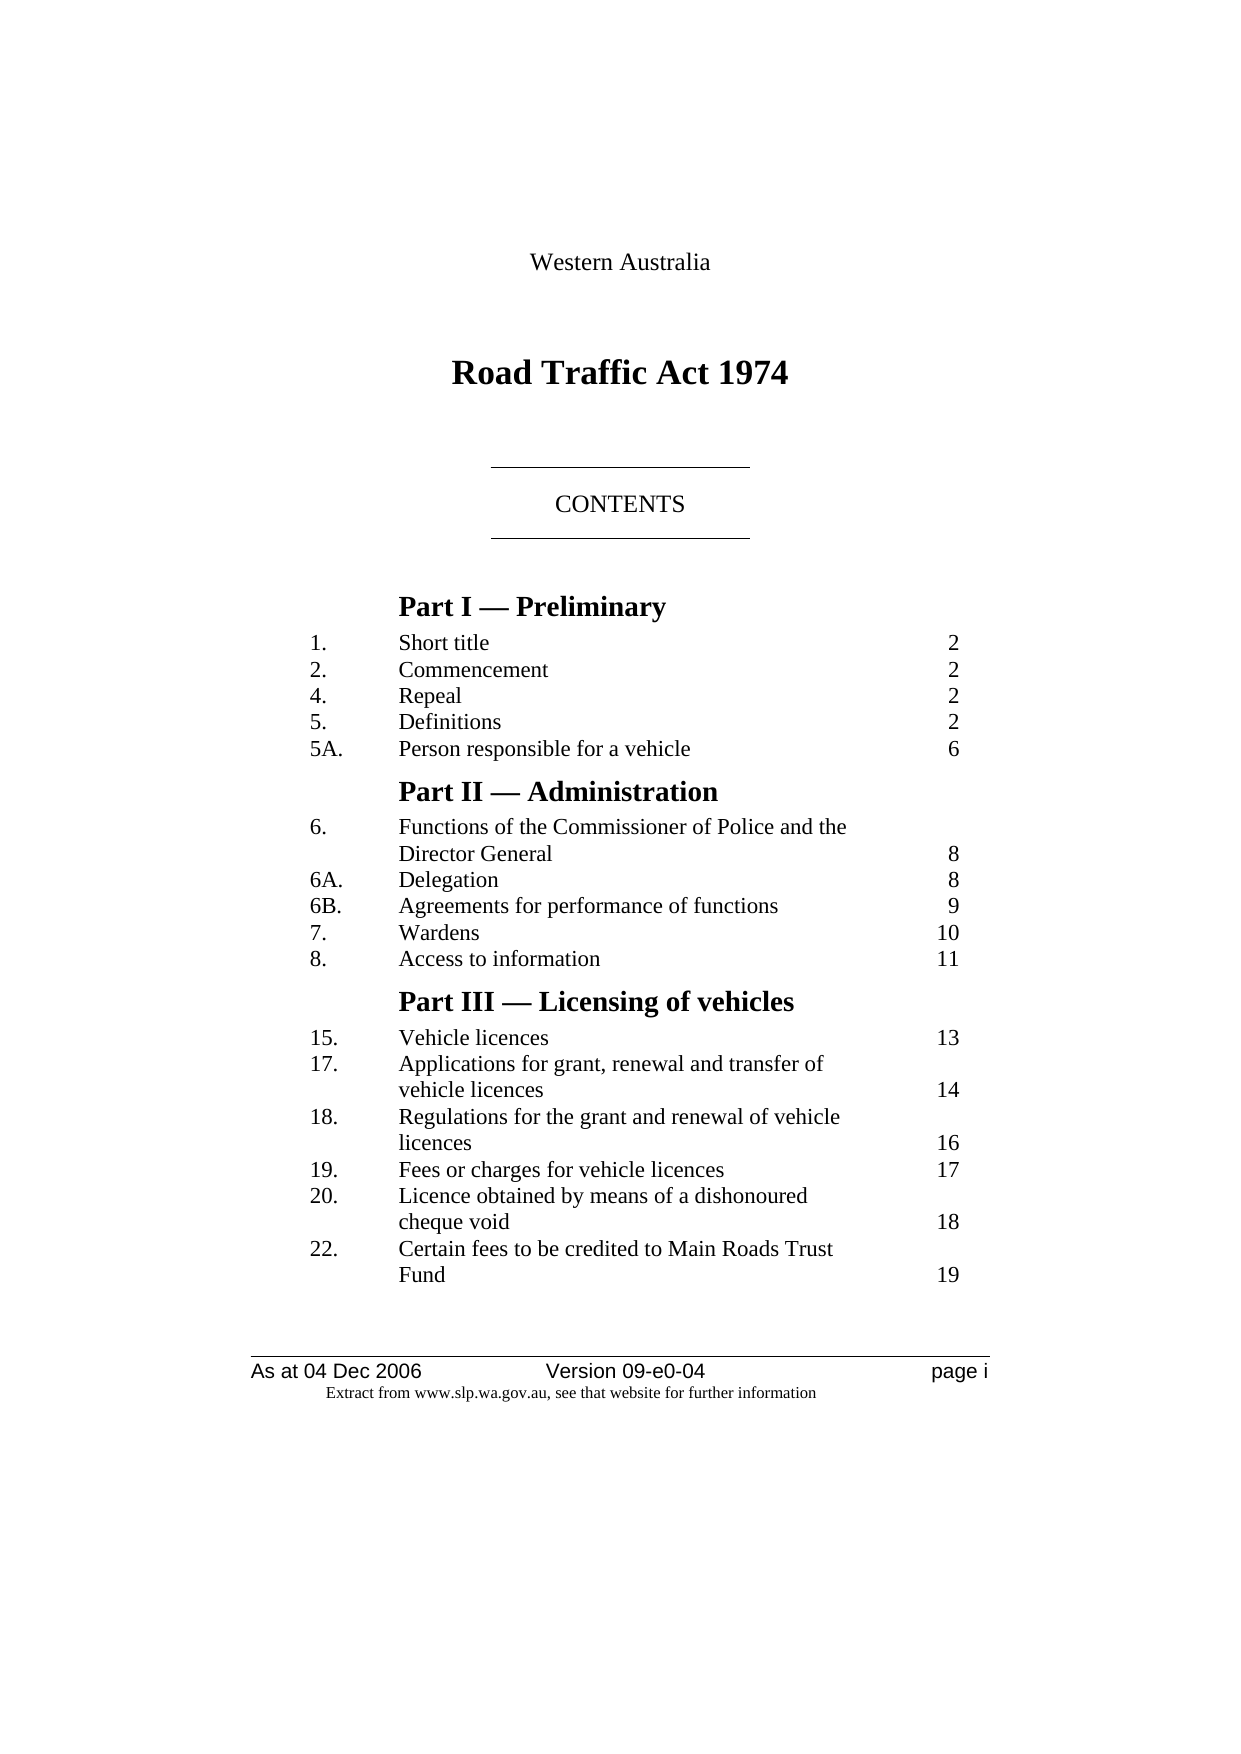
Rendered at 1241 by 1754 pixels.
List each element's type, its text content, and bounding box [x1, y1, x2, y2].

text 4. Repeal 2 [309, 682, 872, 708]
text Part III — Licensing of vehicles [398, 984, 872, 1018]
text 7. Wardens 10 [309, 919, 872, 945]
text 6A. Delegation 8 [309, 866, 872, 892]
text 1. Short title 2 [309, 629, 872, 656]
text 20. Licence obtained by means of a dishonoured cheque void 18 [309, 1182, 872, 1235]
text -Part I — Preliminary [398, 589, 872, 623]
text Western Australia [251, 247, 990, 276]
text 8. Access to information 11 [309, 945, 872, 972]
text CONTENTS [491, 468, 750, 538]
text 19. Fees or charges for vehicle licences 17 [309, 1156, 872, 1182]
text Road Traffic Act 1974 [251, 351, 990, 392]
text Part II — Administration [398, 774, 872, 807]
text 15. Vehicle licences 13 [309, 1024, 872, 1050]
text 2. Commencement 2 [309, 656, 872, 682]
text 17. Applications for grant, renewal and transfer of vehicle licences 14 [309, 1050, 872, 1103]
text 22. Certain fees to be credited to Main Roads Trust Fund 19 [309, 1235, 872, 1287]
text 5A. Person responsible for a vehicle 6 [309, 735, 872, 761]
text 5. Definitions 2 [309, 708, 872, 735]
text 6. Functions of the Commissioner of Police and the Director General 8 [309, 813, 872, 866]
text 18. Regulations for the grant and renewal of vehicle licences 16 [309, 1103, 872, 1156]
text 6B. Agreements for performance of functions 9 [309, 892, 872, 919]
